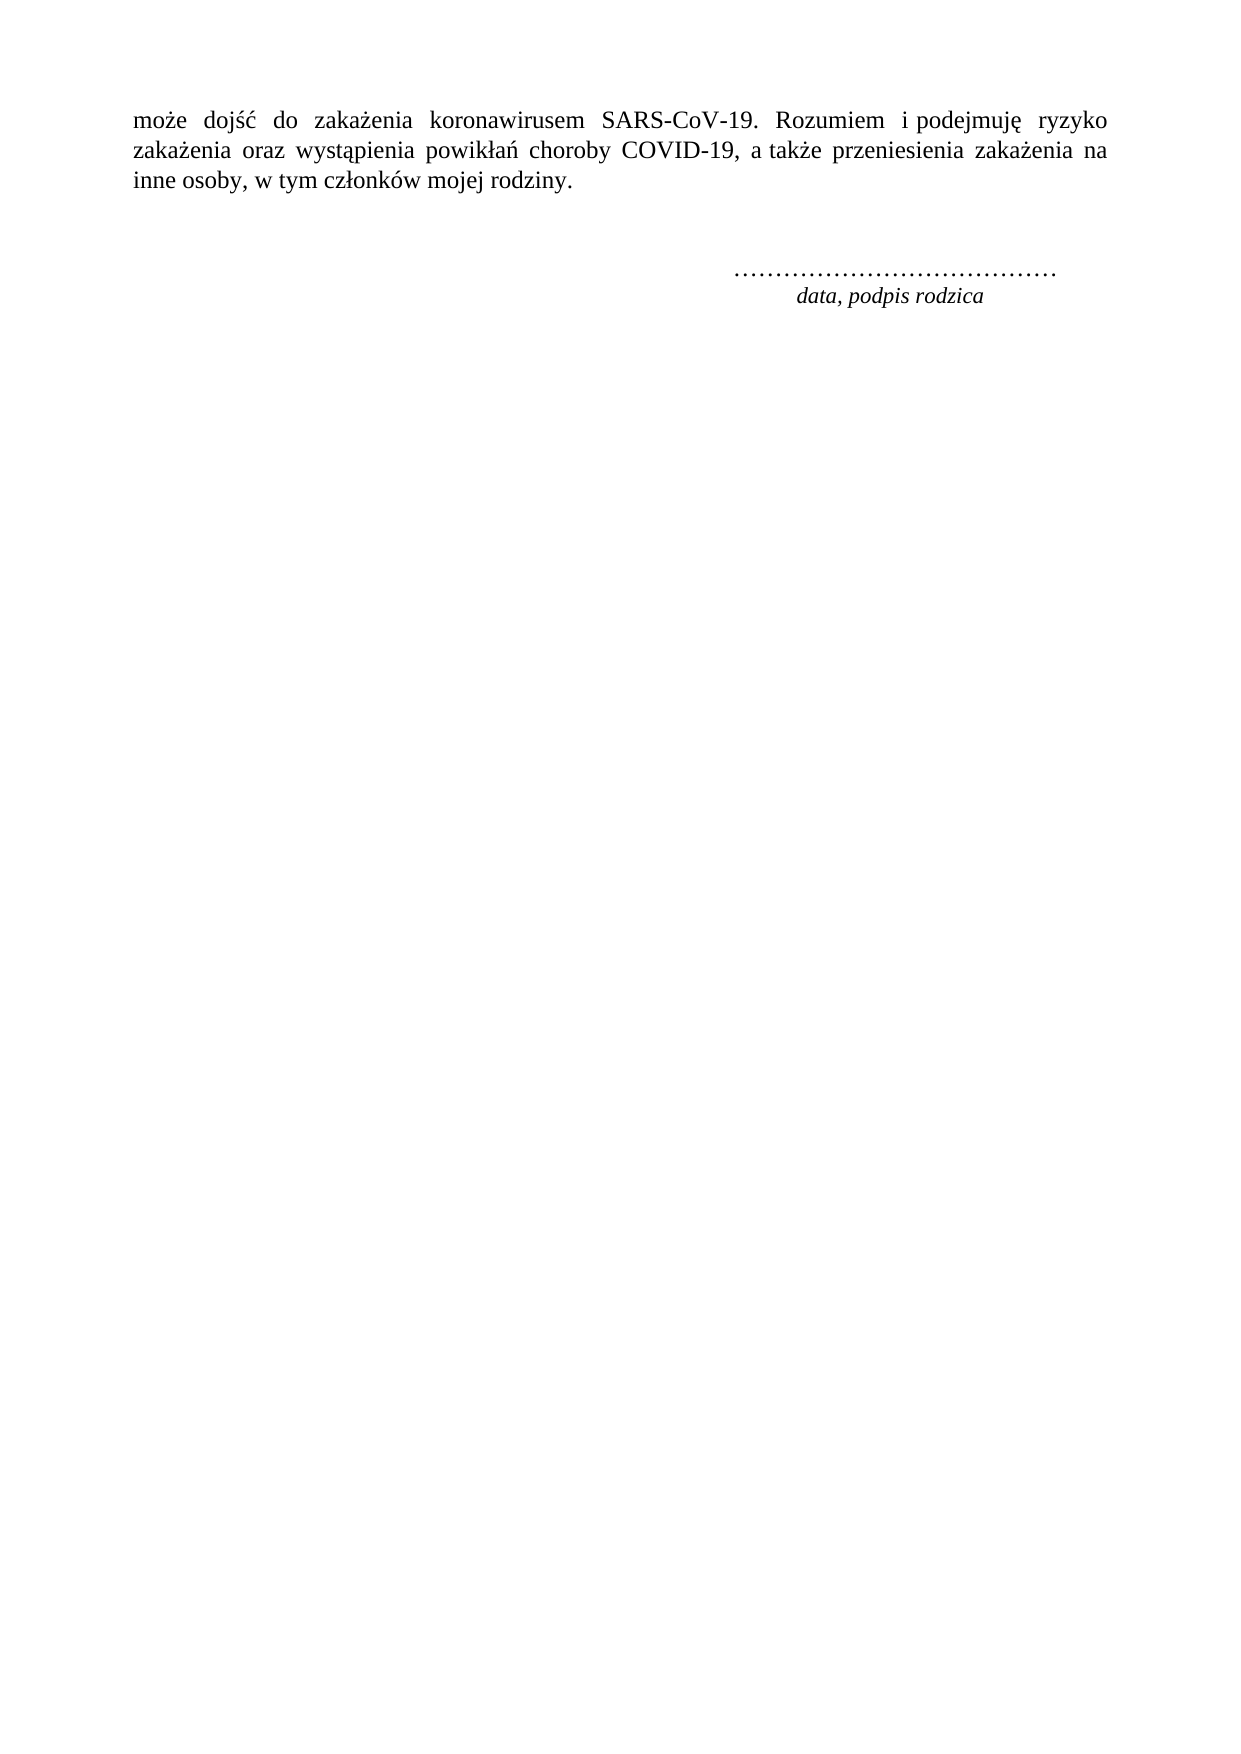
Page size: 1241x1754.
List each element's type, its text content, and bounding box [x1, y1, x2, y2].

text ………………………………… data, podpis rodzica [502, 253, 1107, 308]
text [133, 103, 1107, 193]
